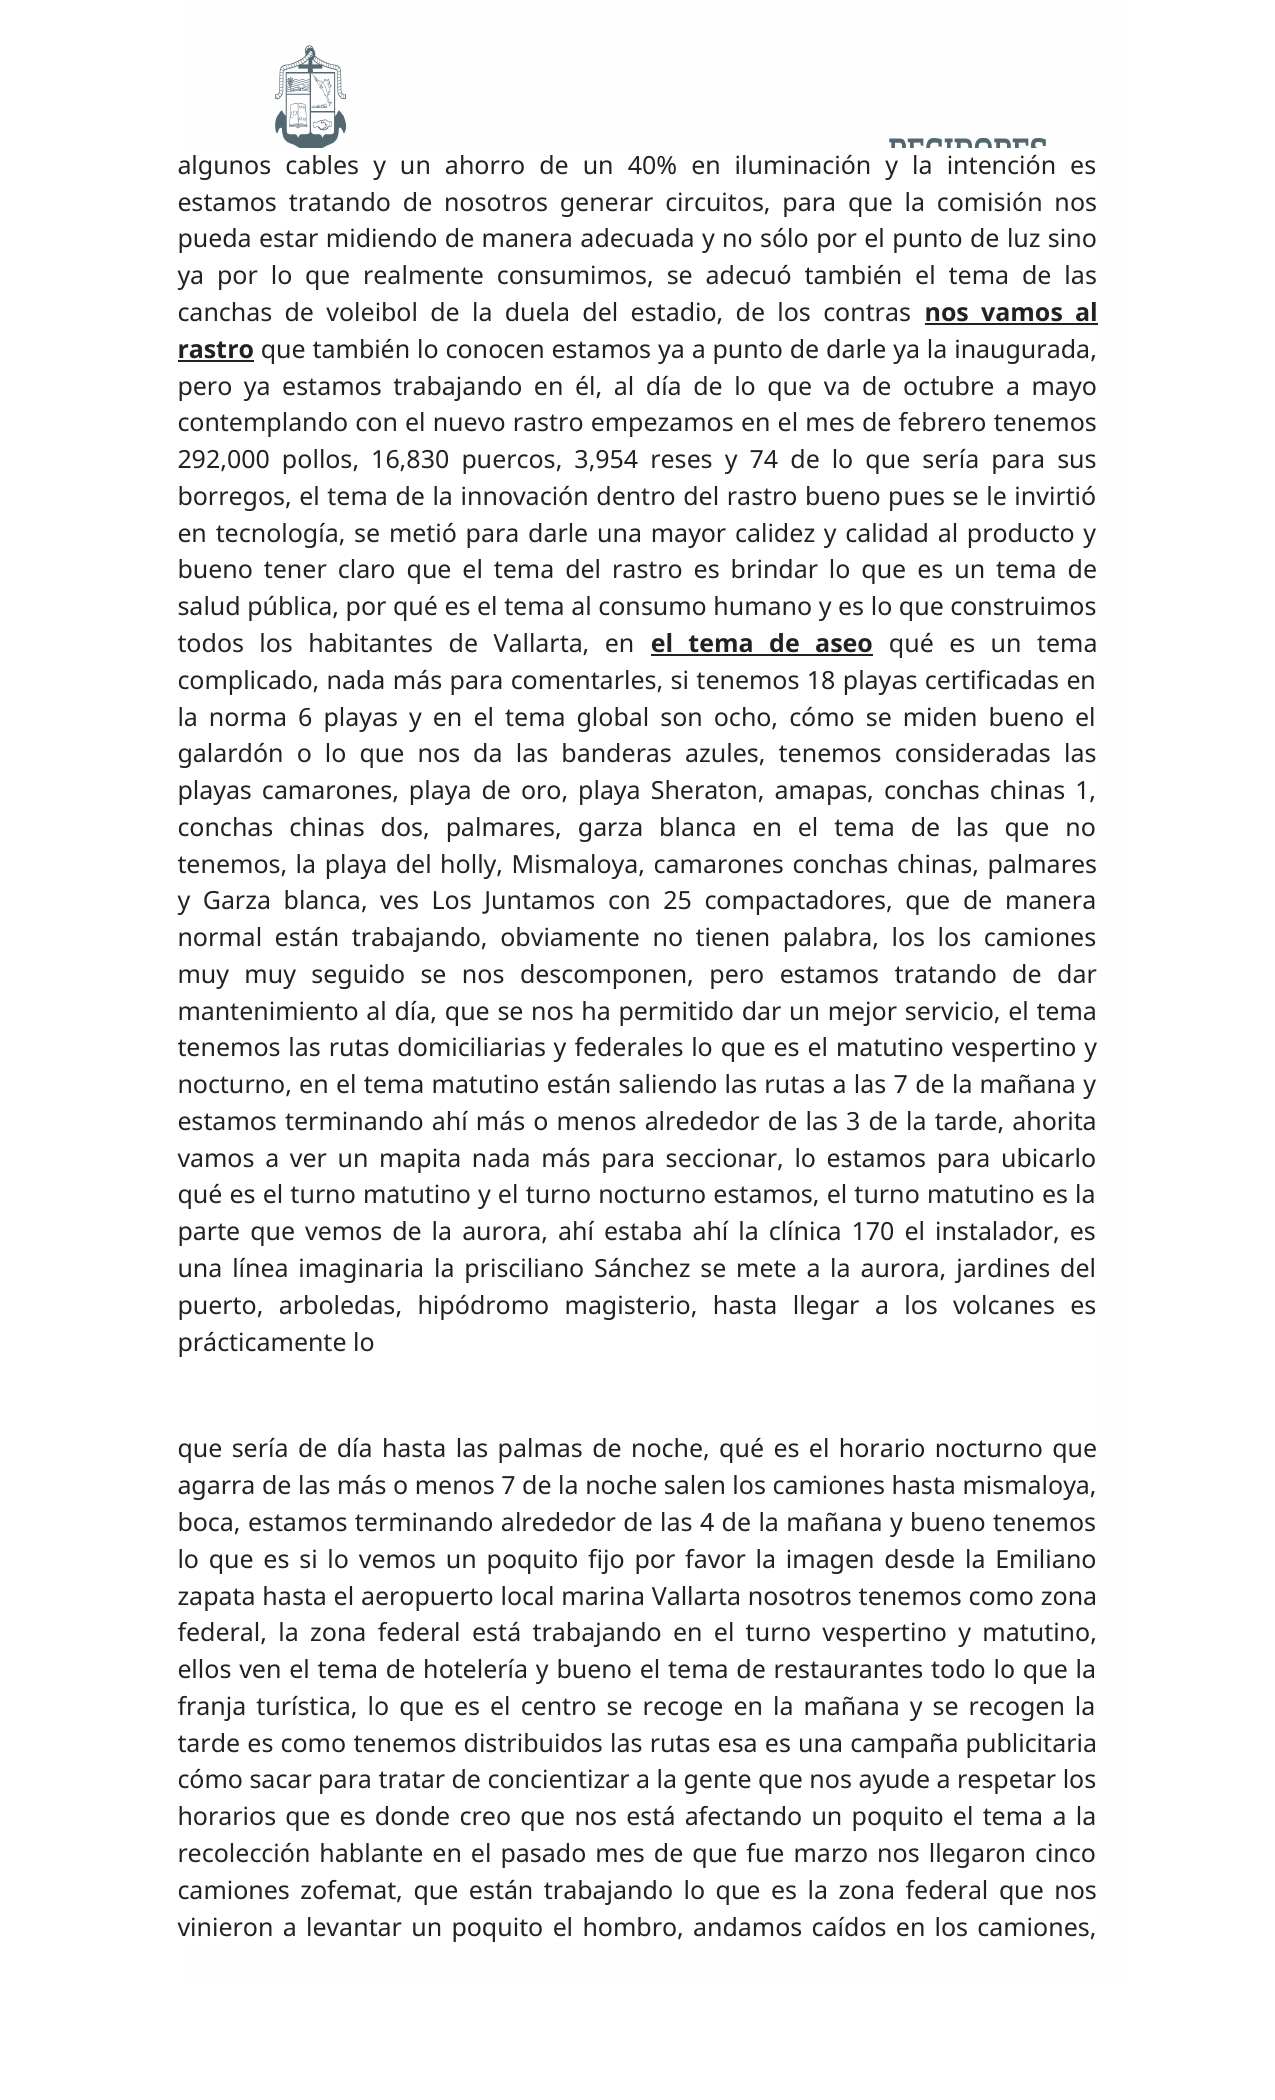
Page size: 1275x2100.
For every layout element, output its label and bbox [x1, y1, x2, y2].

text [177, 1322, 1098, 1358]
picture [183, 0, 1126, 1985]
